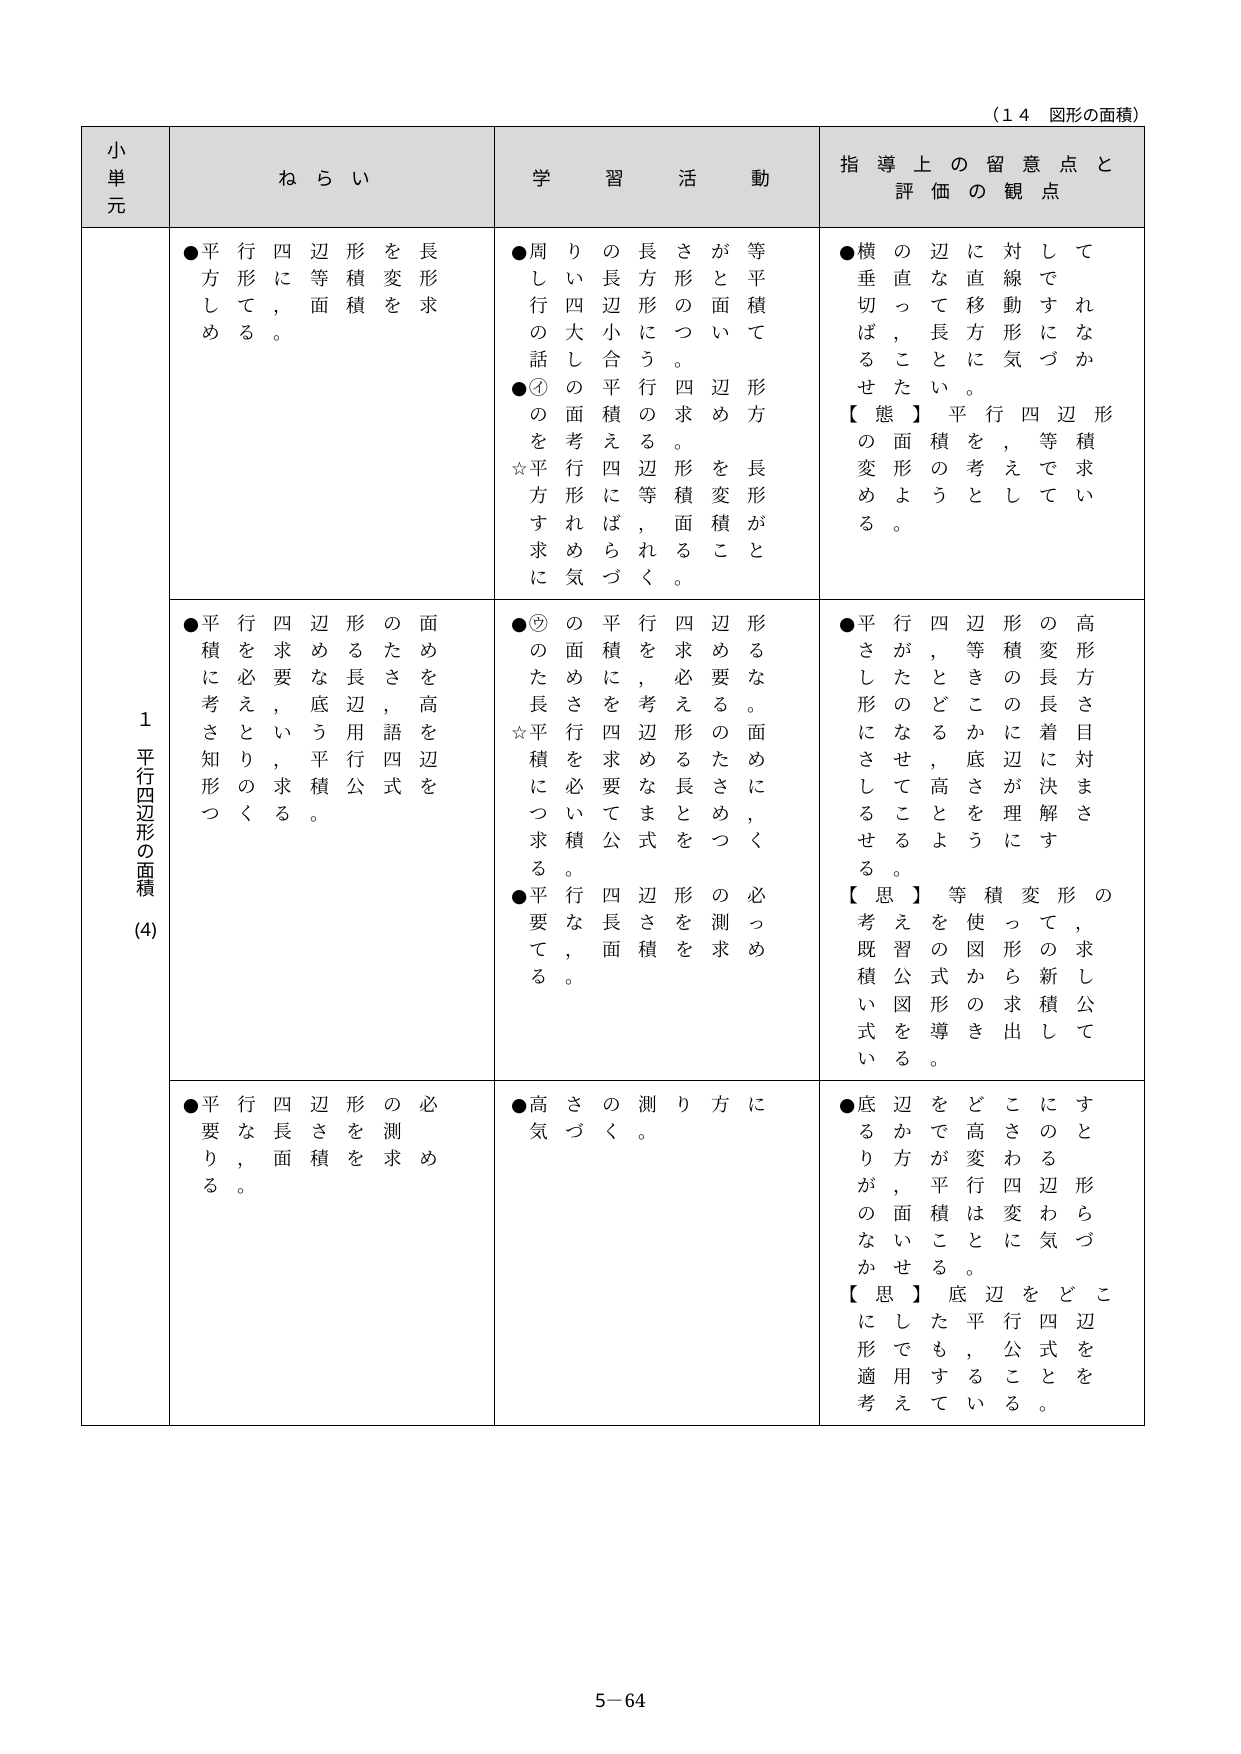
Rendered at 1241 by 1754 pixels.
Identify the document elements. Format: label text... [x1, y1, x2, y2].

table_header ねらい [170, 127, 494, 227]
table_header 学 習 活 動 [495, 127, 819, 227]
table_cell ●平行四辺形の高さが，等積変形したときの長方形のどこの長さになるかに着目させ，底辺に対して高さが決まることを理解させるようにする。 【思】等積変形の考えを使って，既習の図形の求積公式から新しい図形の求積公式を導き出している。 [820, 600, 1144, 1080]
table_cell ●平行四辺形の面積を求めるために必要な長さを考え，底辺，高さという用語を知り，平行四辺形の求積公式をつくる。 [170, 600, 494, 1080]
table_cell ●底辺をどこにするかで高さのとり方が変わるが，平行四辺形の面積は変わらないことに気づかせる。 【思】底辺をどこにした平行四辺形でも，公式を適用することを考えている。 [820, 1081, 1144, 1425]
table_cell ●㋒の平行四辺形の面積を求めるために，必要な長さを考える。 ☆平行四辺形の面積を求めるために必要な長さについてまとめ，求積公式をつくる。 ●平行四辺形の必要な長さを測って，面積を求める。 [495, 600, 819, 1080]
table_cell ●横の辺に対して垂直な直線で切って移動すれば，長方形になることに気づかせたい。 【態】平行四辺形の面積を，等積変形の考えで求めようとしている。 [820, 228, 1144, 599]
table_cell ●周りの長さが等しい長方形と平行四辺形の面積の大小について話し合う。 ●㋑の平行四辺形の面積の求め方を考える。 ☆平行四辺形を長方形に等積変形すれば，面積が求められることに気づく。 [495, 228, 819, 599]
table_cell ●高さの測り方に気づく。 [495, 1081, 819, 1425]
table_cell １ 平行四辺形の面積 (4) [82, 228, 169, 1425]
table_cell ●平行四辺形を長方形に等積変形して，面積を求める。 [170, 228, 494, 599]
text （１４ 図形の面積） [91, 102, 1149, 126]
table_header 小単元 [82, 127, 169, 227]
table_header 指導上の留意点と評価の観点 [820, 127, 1144, 227]
table_cell ●平行四辺形の必要な長さを測り，面積を求める。 [170, 1081, 494, 1425]
